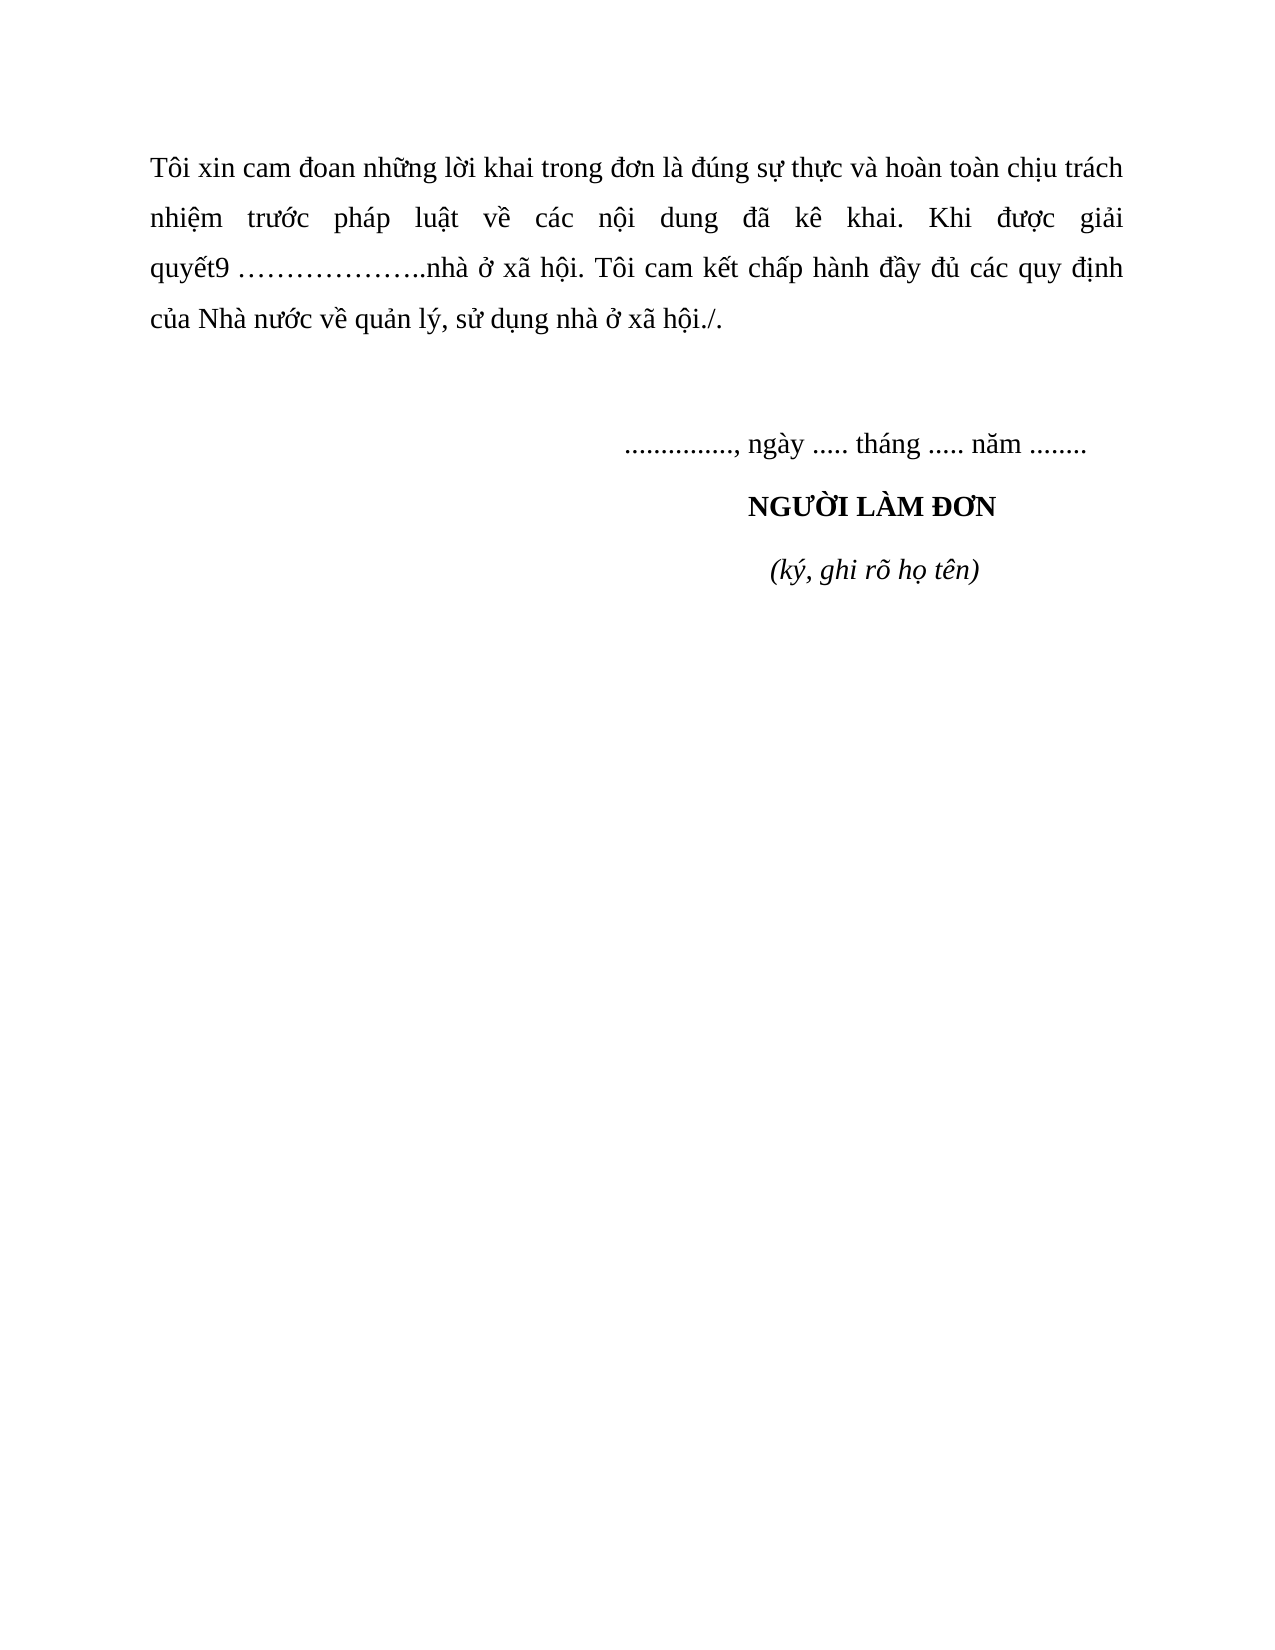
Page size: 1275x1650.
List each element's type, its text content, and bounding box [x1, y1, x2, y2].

text Tôi xin cam đoan những lời khai trong đơn là đúng sự thực và hoàn toàn chịu trách nhiệm trước pháp luật về các nội dung đã kê khai. Khi được giải quyết9 ………………..nhà ở xã hội. Tôi cam kết chấp hành đầy đủ các quy định của Nhà nước về quản lý, sử dụng nhà ở xã hội./. [150, 150, 1125, 334]
text (ký, ghi rõ họ tên) [150, 552, 1125, 586]
text ..............., ngày ..... tháng ..... năm ........ [150, 427, 1125, 460]
text NGƯỜI LÀM ĐƠN [150, 489, 1125, 523]
